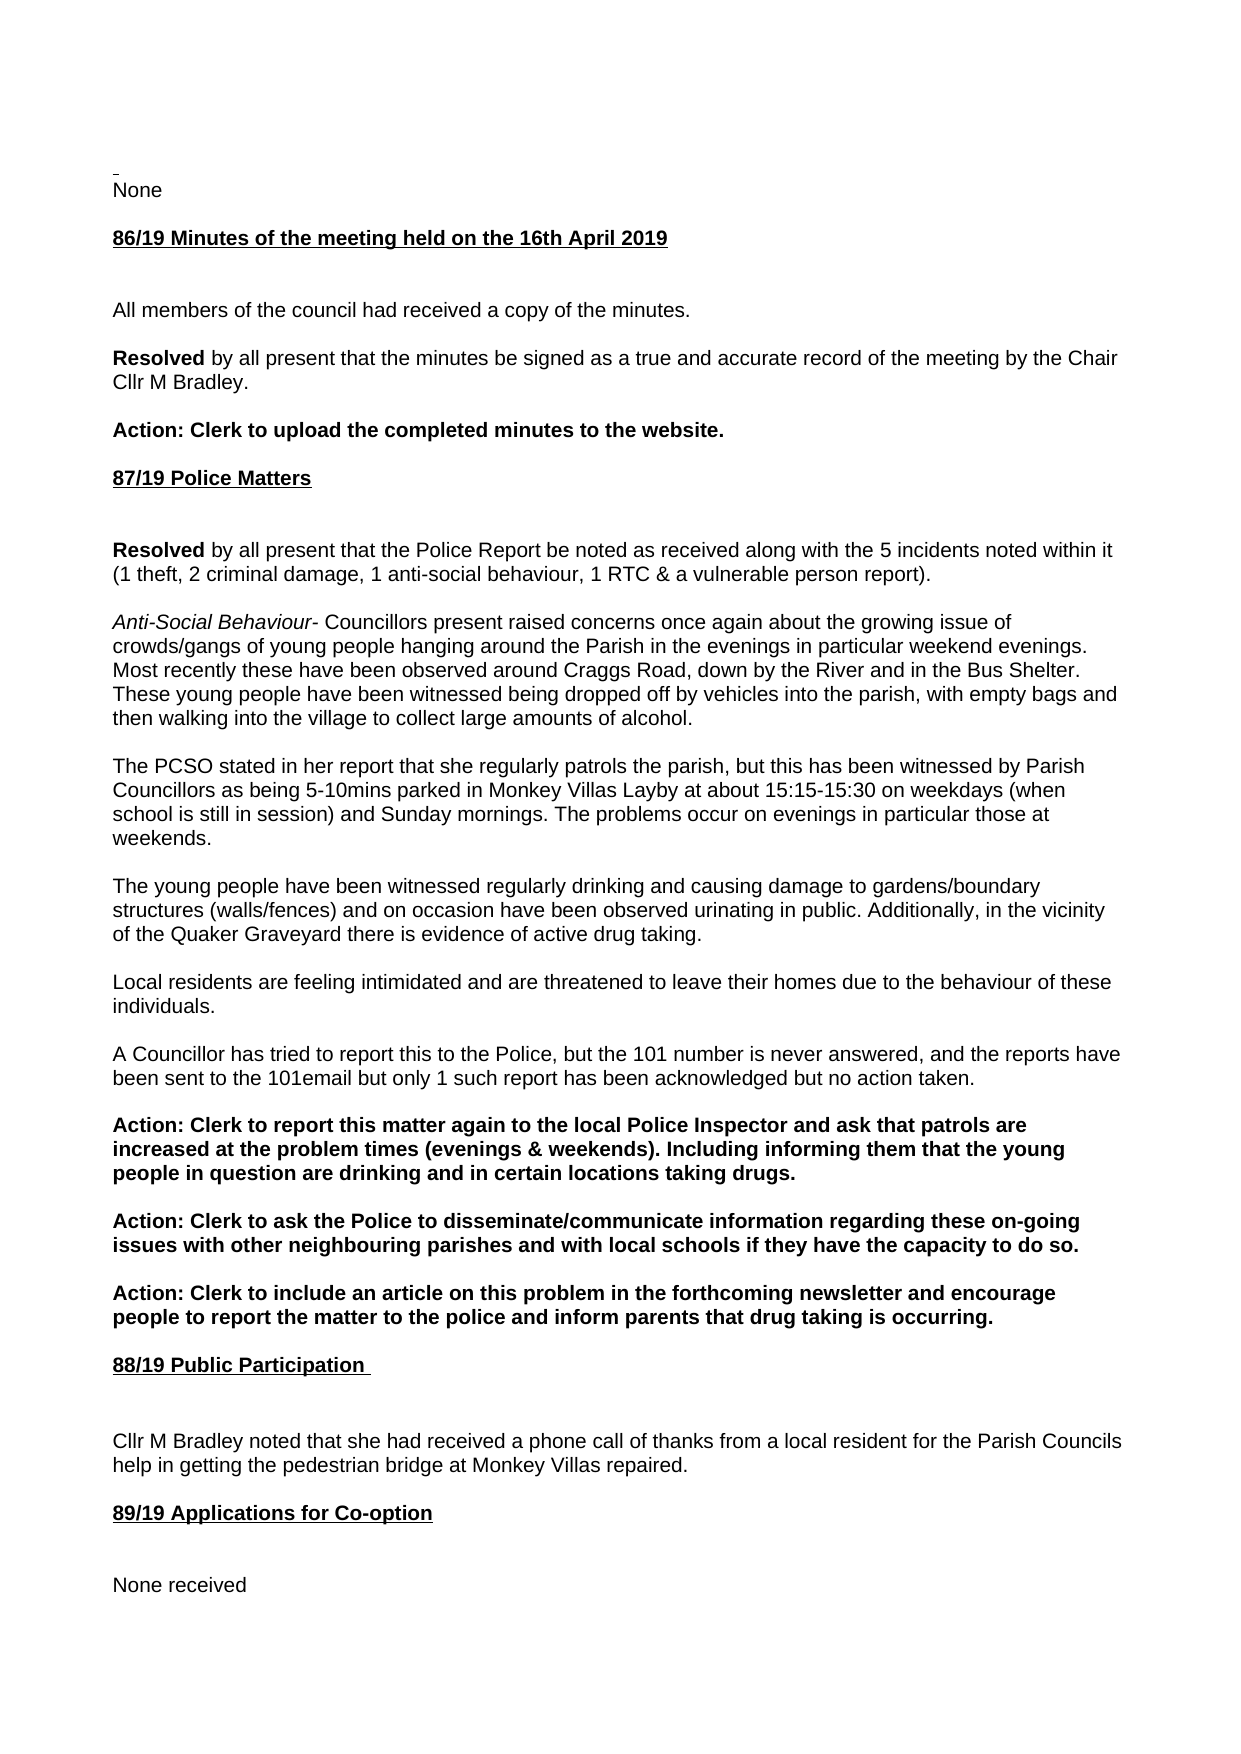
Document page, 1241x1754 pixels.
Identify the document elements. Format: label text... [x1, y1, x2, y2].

text All members of the council had received a copy of the minutes. [112, 298, 1128, 322]
subtitle 86/19 Minutes of the meeting held on the 16th April 2019 [112, 226, 1128, 250]
text None received [112, 1573, 1128, 1597]
text Resolved by all present that the minutes be signed as a true and accurate record of the meeting by the Chair Cllr M Bradley. [112, 346, 1128, 394]
text The young people have been witnessed regularly drinking and causing damage to gardens/boundary structures (walls/fences) and on occasion have been observed urinating in public. Additionally, in the vicinity of the Quaker Graveyard there is evidence of active drug taking. [112, 874, 1128, 946]
text Resolved by all present that the Police Report be noted as received along with the 5 incidents noted within it (1 theft, 2 criminal damage, 1 anti-social behaviour, 1 RTC & a vulnerable person report). [112, 538, 1128, 586]
text None [112, 178, 1128, 202]
subtitle 89/19 Applications for Co-option [112, 1501, 1128, 1525]
text A Councillor has tried to report this to the Police, but the 101 number is never answered, and the reports have been sent to the 101email but only 1 such report has been acknowledged but no action taken. [112, 1041, 1128, 1089]
text The PCSO stated in her report that she regularly patrols the parish, but this has been witnessed by Parish Councillors as being 5-10mins parked in Monkey Villas Layby at about 15:15-15:30 on weekdays (when school is still in session) and Sunday mornings. The problems occur on evenings in particular those at weekends. [112, 754, 1128, 850]
text Anti-Social Behaviour- Councillors present raised concerns once again about the growing issue of crowds/gangs of young people hanging around the Parish in the evenings in particular weekend evenings. Most recently these have been observed around Craggs Road, down by the River and in the Bus Shelter. These young people have been witnessed being dropped off by vehicles into the parish, with empty bags and then walking into the village to collect large amounts of alcohol. [112, 610, 1128, 730]
subtitle 88/19 Public Participation [112, 1353, 1128, 1377]
text Action: Clerk to include an article on this problem in the forthcoming newsletter and encourage people to report the matter to the police and inform parents that drug taking is occurring. [112, 1281, 1128, 1329]
subtitle 87/19 Police Matters [112, 466, 1128, 490]
text Action: Clerk to ask the Police to disseminate/communicate information regarding these on-going issues with other neighbouring parishes and with local schools if they have the capacity to do so. [112, 1209, 1128, 1257]
text Action: Clerk to upload the completed minutes to the website. [112, 418, 1128, 442]
text Cllr M Bradley noted that she had received a phone call of thanks from a local resident for the Parish Councils help in getting the pedestrian bridge at Monkey Villas repaired. [112, 1429, 1128, 1477]
text Local residents are feeling intimidated and are threatened to leave their homes due to the behaviour of these individuals. [112, 969, 1128, 1017]
text Action: Clerk to report this matter again to the local Police Inspector and ask that patrols are increased at the problem times (evenings & weekends). Including informing them that the young people in question are drinking and in certain locations taking drugs. [112, 1113, 1128, 1185]
